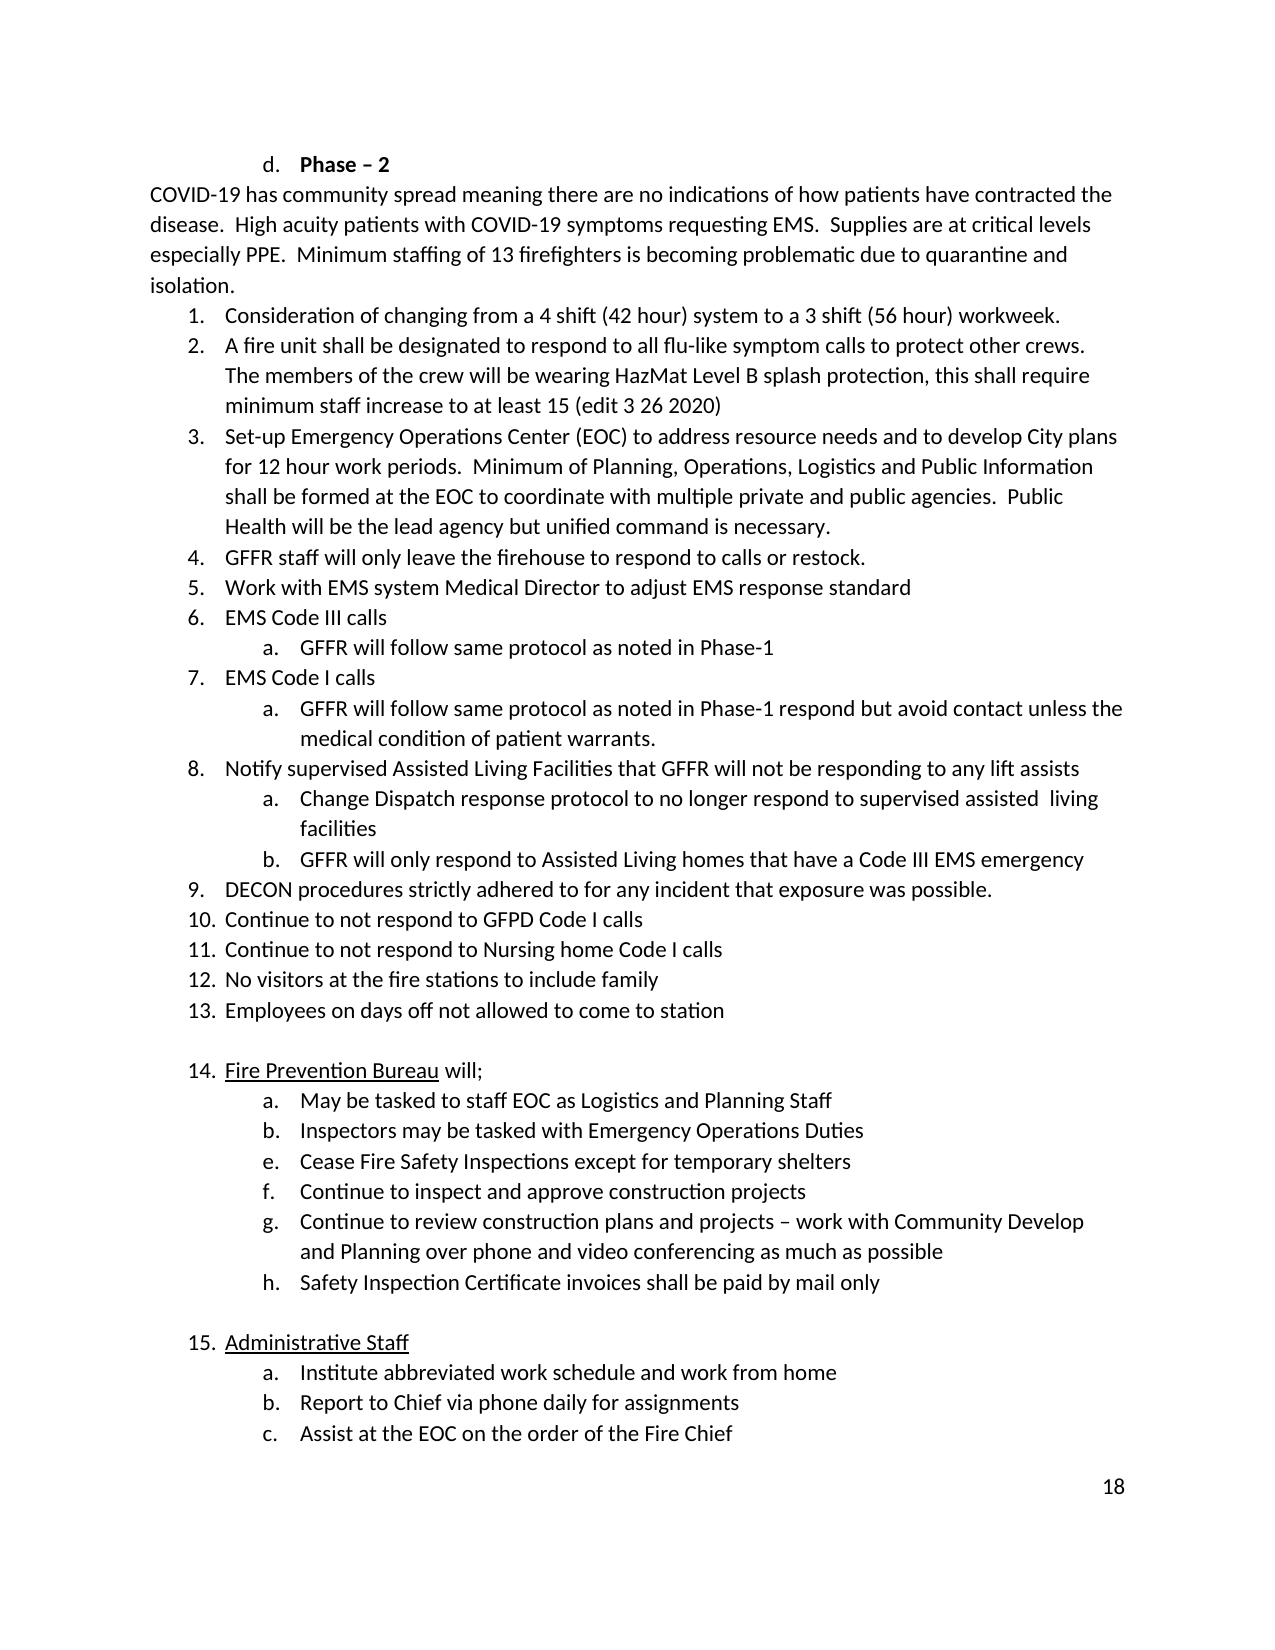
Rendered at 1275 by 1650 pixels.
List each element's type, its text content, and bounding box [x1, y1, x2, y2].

list Safety Inspection Certificate invoices shall be paid by mail only [262, 1268, 1125, 1296]
list Cease Fire Safety Inspections except for temporary shelters [262, 1147, 1125, 1175]
list Set-up Emergency Operations Center (EOC) to address resource needs and to develop City plans for 12 hour work periods. Minimum of Planning, Operations, Logistics and Public Information shall be formed at the EOC to coordinate with multiple private and public agencies. Public Health will be the lead agency but unified command is necessary. [187, 422, 1125, 541]
list A fire unit shall be designated to respond to all flu-like symptom calls to protect other crews. The members of the crew will be wearing HazMat Level B splash protection, this shall require minimum staff increase to at least 15 (edit 3 26 2020) [187, 331, 1125, 420]
list Consideration of changing from a 4 shift (42 hour) system to a 3 shift (56 hour) workweek. [187, 301, 1125, 329]
list Notify supervised Assisted Living Facilities that GFFR will not be responding to any lift assists [187, 754, 1125, 782]
list GFFR will follow same protocol as noted in Phase-1 [262, 633, 1125, 661]
text COVID-19 has community spread meaning there are no indications of how patients have contracted the disease. High acuity patients with COVID-19 symptoms requesting EMS. Supplies are at critical levels especially PPE. Minimum staffing of 13 firefighters is becoming problematic due to quarantine and isolation. [150, 180, 1125, 299]
list May be tasked to staff EOC as Logistics and Planning Staff [262, 1086, 1125, 1114]
list No visitors at the fire stations to include family [187, 966, 1125, 994]
list Administrative Staff [187, 1328, 1125, 1356]
list EMS Code I calls [187, 663, 1125, 692]
list Continue to review construction plans and projects – work with Community Develop and Planning over phone and video conferencing as much as possible [262, 1207, 1125, 1266]
list Continue to inspect and approve construction projects [262, 1177, 1125, 1205]
list Fire Prevention Bureau will; [187, 1056, 1125, 1084]
list Report to Chief via phone daily for assignments [262, 1388, 1125, 1417]
list EMS Code III calls [187, 603, 1125, 631]
list Assist at the EOC on the order of the Fire Chief [262, 1419, 1125, 1447]
list DECON procedures strictly adhered to for any incident that exposure was possible. [187, 875, 1125, 903]
list GFFR will only respond to Assisted Living homes that have a Code III EMS emergency [262, 845, 1125, 873]
list Inspectors may be tasked with Emergency Operations Duties [262, 1117, 1125, 1145]
list Work with EMS system Medical Director to adjust EMS response standard [187, 573, 1125, 601]
list Plan to work from home in the event Phase – 2 is institutedPhase – 2 [262, 150, 1125, 178]
list Employees on days off not allowed to come to station [187, 996, 1125, 1024]
list Continue to not respond to Nursing home Code I calls [187, 935, 1125, 963]
list Change Dispatch response protocol to no longer respond to supervised assisted living facilities [262, 784, 1125, 843]
list GFFR staff will only leave the firehouse to respond to calls or restock. [187, 543, 1125, 571]
list Continue to not respond to GFPD Code I calls [187, 905, 1125, 933]
list Institute abbreviated work schedule and work from home [262, 1358, 1125, 1386]
list GFFR will follow same protocol as noted in Phase-1 respond but avoid contact unless the medical condition of patient warrants. [262, 694, 1125, 752]
